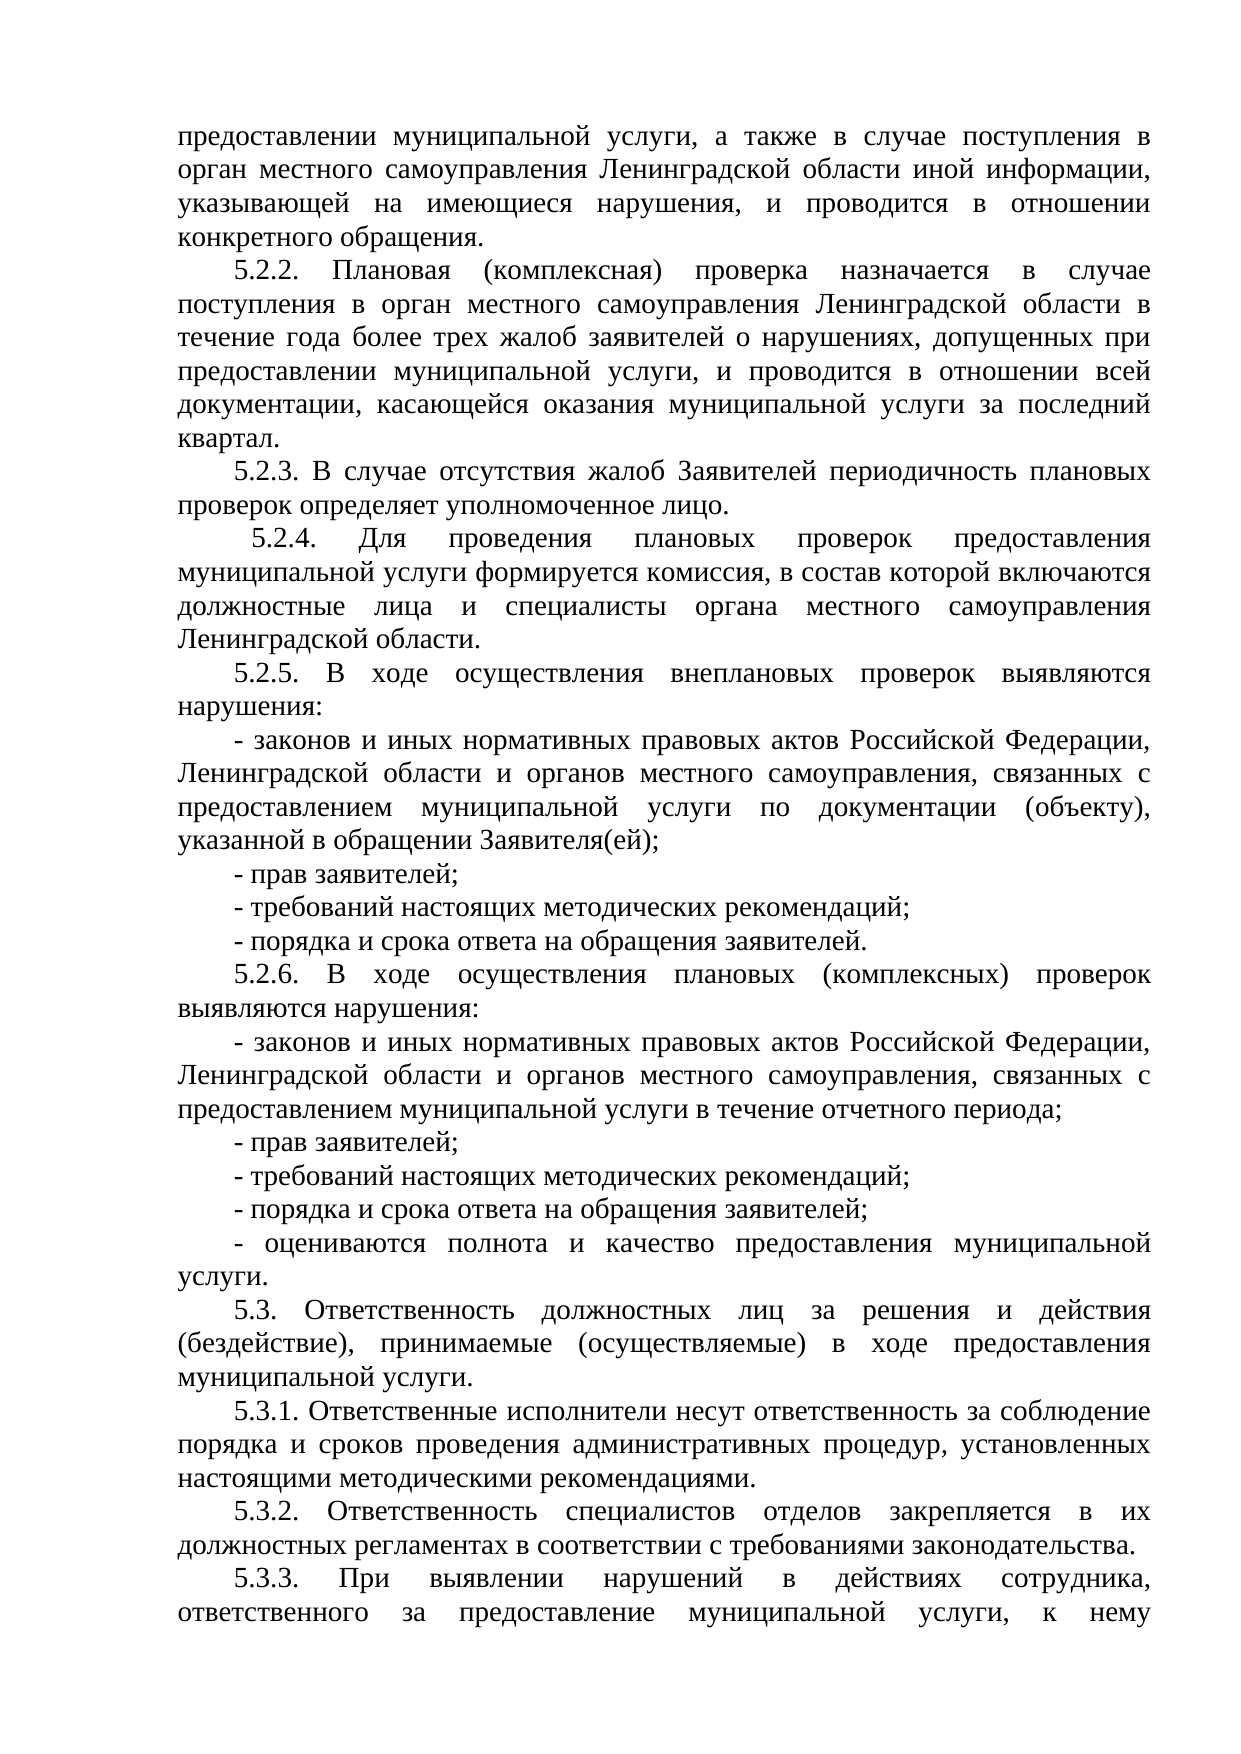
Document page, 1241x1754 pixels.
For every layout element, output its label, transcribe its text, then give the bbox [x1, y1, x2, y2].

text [177, 1560, 1152, 1627]
text - требований настоящих методических рекомендаций; [177, 889, 1152, 923]
text 5.2.4. Для проведения плановых проверок предоставления муниципальной услуги формируется комиссия, в состав которой включаются должностные лица и специалисты органа местного самоуправления Ленинградской области. [177, 521, 1152, 655]
text - законов и иных нормативных правовых актов Российской Федерации, Ленинградской области и органов местного самоуправления, связанных с предоставлением муниципальной услуги в течение отчетного периода; [177, 1024, 1152, 1124]
text 5.2.6. В ходе осуществления плановых (комплексных) проверок выявляются нарушения: [177, 957, 1152, 1024]
text - порядка и срока ответа на обращения заявителей; [177, 1191, 1152, 1225]
text - оцениваются полнота и качество предоставления муниципальной услуги. [177, 1225, 1152, 1292]
text 5.3.2. Ответственность специалистов отделов закрепляется в их должностных регламентах в соответствии с требованиями законодательства. [177, 1493, 1152, 1560]
text 5.2.5. В ходе осуществления внеплановых проверок выявляются нарушения: [177, 655, 1152, 722]
text - требований настоящих методических рекомендаций; [177, 1158, 1152, 1191]
text - прав заявителей; [177, 856, 1152, 889]
text - порядка и срока ответа на обращения заявителей. [177, 923, 1152, 957]
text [177, 118, 1152, 252]
text 5.3. Ответственность должностных лиц за решения и действия (бездействие), принимаемые (осуществляемые) в ходе предоставления муниципальной услуги. [177, 1292, 1152, 1393]
text - законов и иных нормативных правовых актов Российской Федерации, Ленинградской области и органов местного самоуправления, связанных с предоставлением муниципальной услуги по документации (объекту), указанной в обращении Заявителя(ей); [177, 722, 1152, 856]
text - прав заявителей; [177, 1124, 1152, 1158]
text 5.2.3. В случае отсутствия жалоб Заявителей периодичность плановых проверок определяет уполномоченное лицо. [177, 453, 1152, 521]
text 5.3.1. Ответственные исполнители несут ответственность за соблюдение порядка и сроков проведения административных процедур, установленных настоящими методическими рекомендациями. [177, 1393, 1152, 1493]
text 5.2.2. Плановая (комплексная) проверка назначается в случае поступления в орган местного самоуправления Ленинградской области в течение года более трех жалоб заявителей о нарушениях, допущенных при предоставлении муниципальной услуги, и проводится в отношении всей документации, касающейся оказания муниципальной услуги за последний квартал. [177, 252, 1152, 453]
